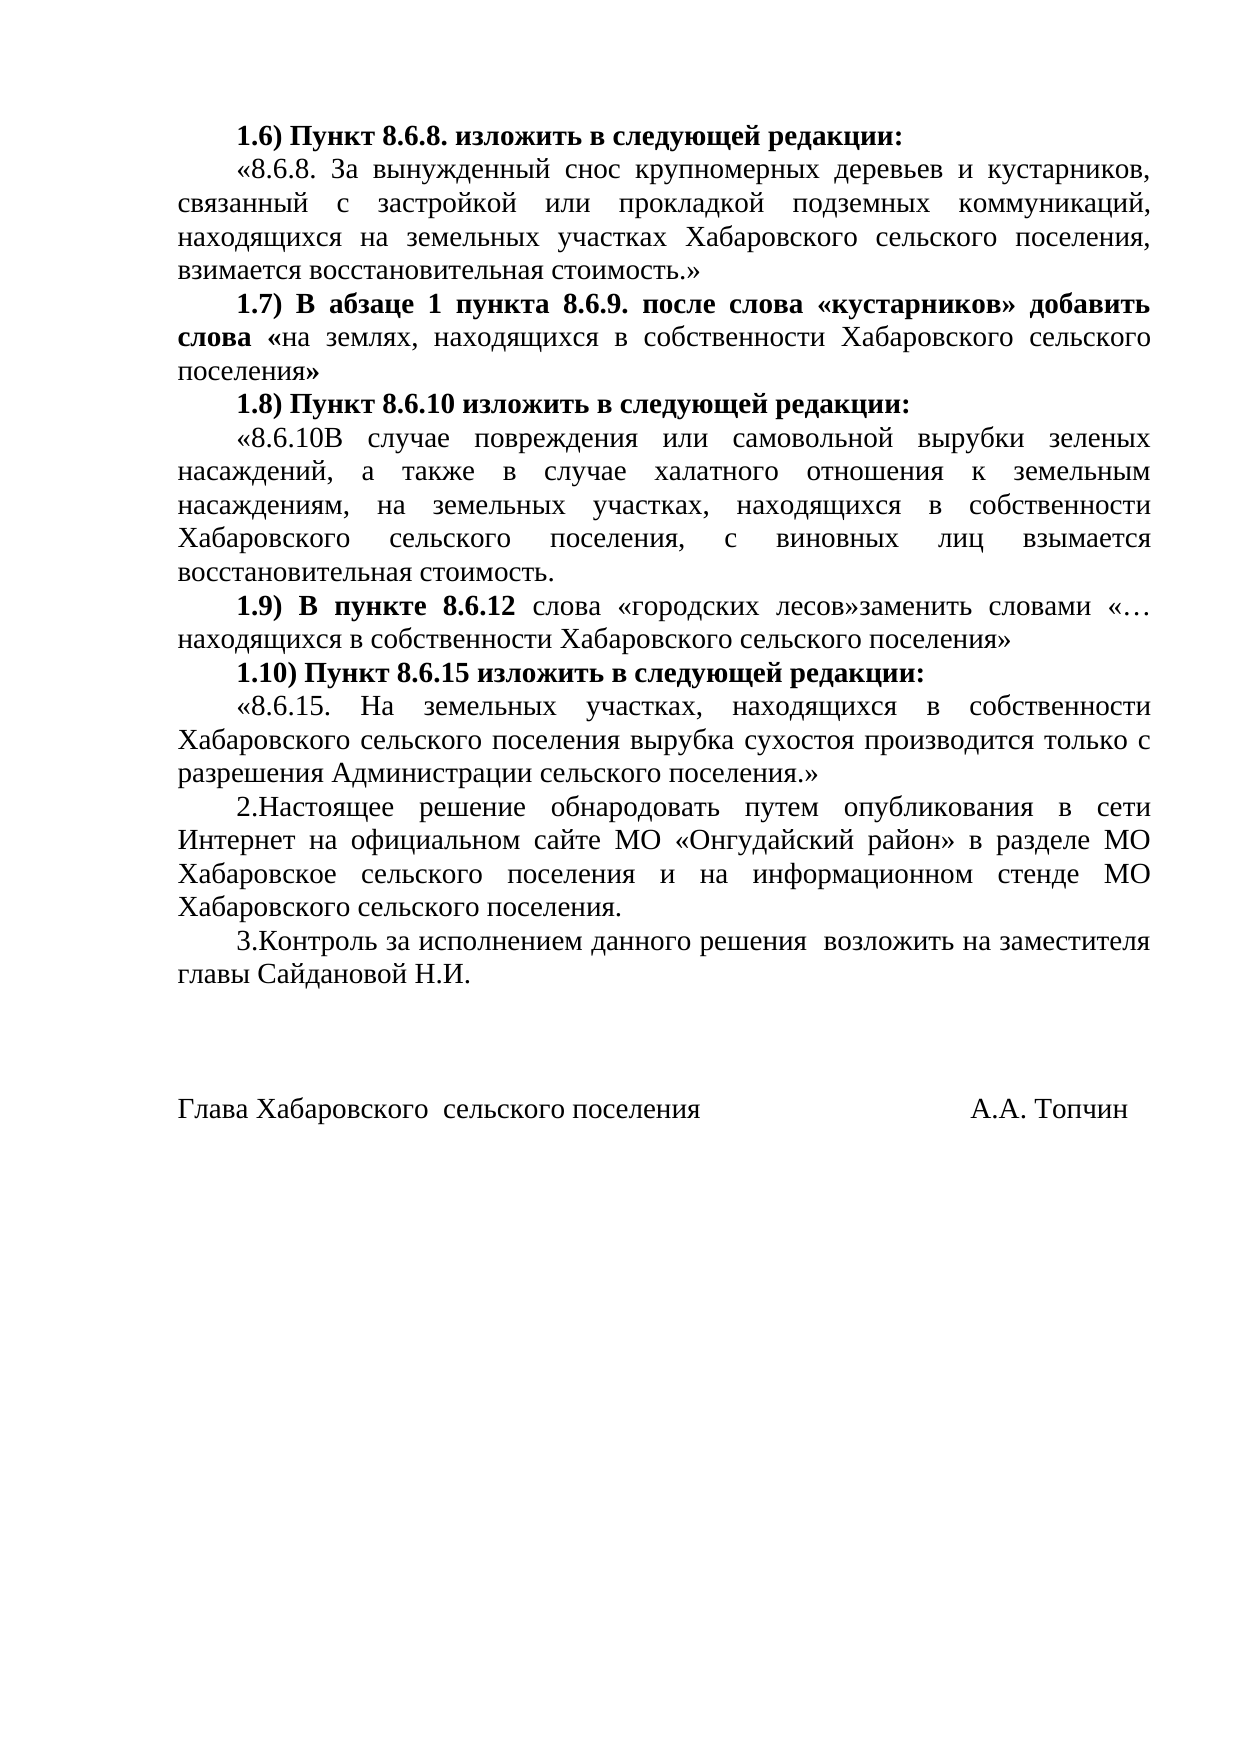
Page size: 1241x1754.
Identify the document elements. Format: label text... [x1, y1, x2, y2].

text 1.8) Пункт 8.6.10 изложить в следующей редакции: [177, 386, 1152, 420]
text «8.6.15. На земельных участках, находящихся в собственности Хабаровского сельского поселения вырубка сухостоя производится только с разрешения Администрации сельского поселения.» [177, 688, 1152, 789]
text 1.9) В пункте 8.6.12 слова «городских лесов»заменить словами «…находящихся в собственности Хабаровского сельского поселения» [177, 588, 1152, 655]
text 1.7) В абзаце 1 пункта 8.6.9. после слова «кустарников» добавить слова «на землях, находящихся в собственности Хабаровского сельского поселения» [177, 286, 1152, 386]
text 1.10) Пункт 8.6.15 изложить в следующей редакции: [177, 655, 1152, 688]
text 3.Контроль за исполнением данного решения возложить на заместителя главы Сайдановой Н.И. [177, 923, 1152, 990]
text Глава Хабаровского сельского поселения А.А. Топчин [177, 1091, 1152, 1124]
text 2.Настоящее решение обнародовать путем опубликования в сети Интернет на официальном сайте МО «Онгудайский район» в разделе МО Хабаровское сельского поселения и на информационном стенде МО Хабаровского сельского поселения. [177, 789, 1152, 923]
text «8.6.10В случае повреждения или самовольной вырубки зеленых насаждений, а также в случае халатного отношения к земельным насаждениям, на земельных участках, находящихся в собственности Хабаровского сельского поселения, с виновных лиц взымается восстановительная стоимость. [177, 420, 1152, 588]
text «8.6.8. За вынужденный снос крупномерных деревьев и кустарников, связанный с застройкой или прокладкой подземных коммуникаций, находящихся на земельных участках Хабаровского сельского поселения, взимается восстановительная стоимость.» [177, 152, 1152, 286]
text 1.6) Пункт 8.6.8. изложить в следующей редакции: [177, 118, 1152, 152]
